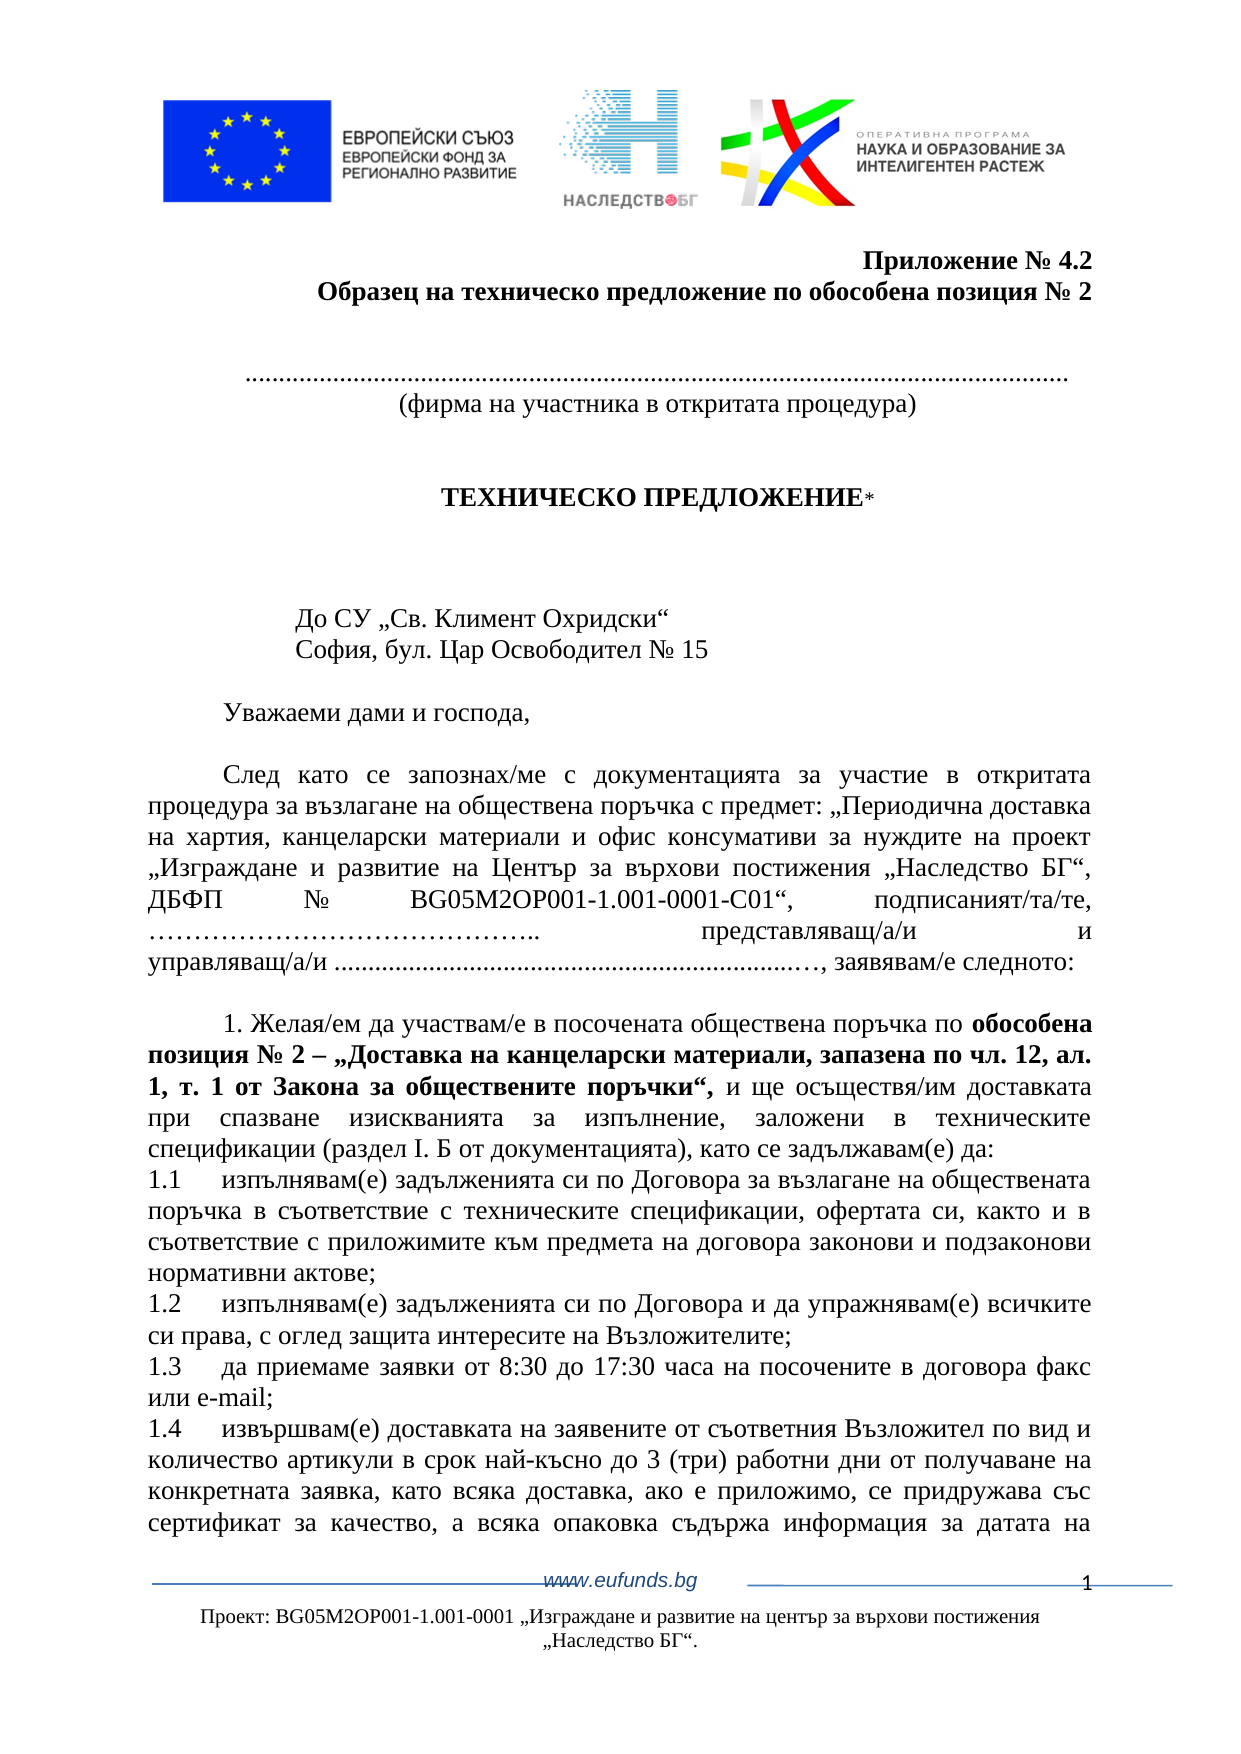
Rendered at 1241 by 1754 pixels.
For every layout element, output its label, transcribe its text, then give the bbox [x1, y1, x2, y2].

text Приложение № 4.2 [775, 244, 1092, 275]
text 1.2 изпълнявам(е) задълженията си по Договора и да упражнявам(е) всичките си права, с оглед защита интересите на Възложителите; [148, 1288, 1092, 1350]
text До СУ „Св. Климент Охридски“ [220, 602, 1092, 633]
text 1.3 да приемаме заявки от 8:30 до 17:30 часа на посочените в договора факс или e-mail; [148, 1350, 1092, 1412]
text София, бул. Цар Освободител № 15 [148, 633, 1092, 665]
text (фирма на участника в откритата процедура) [148, 387, 1092, 419]
picture [147, 73, 1070, 216]
text След като се запознах/ме с документацията за участие в откритата процедура за възлагане на обществена поръчка с предмет: „Периодична доставка на хартия, канцеларски материали и офис консумативи за нуждите на проект „Изграждане и развитие на Център за върхови постижения „Наследство БГ“, ДБФП № BG05M2OP001-1.001-0001-C01“, подписаният/та/те, …………………………………….. представляващ/а/и и управляващ/а/и ....................................................................…, заявявам/е следното: [148, 758, 1092, 976]
text ТЕХНИЧЕСКО ПРЕДЛОЖЕНИЕ* [148, 481, 1092, 512]
text 1.1 изпълнявам(е) задълженията си по Договора за възлагане на обществената поръчка в съответствие с техническите спецификации, офертата си, както и в съответствие с приложимите към предмета на договора законови и подзаконови нормативни актове; [148, 1163, 1092, 1288]
text Образец на техническо предложение по обособена позиция № 2 [148, 275, 1092, 306]
text .......................................................................................................................... [148, 356, 1092, 387]
text 1. Желая/ем да участвам/е в посочената обществена поръчка по обособена позиция № 2 – „Доставка на канцеларски материали, запазена по чл. 12, ал. 1, т. 1 от Закона за обществените поръчки“, и ще осъществя/им доставката при спазване изискванията за изпълнение, заложени в техническите спецификации (раздел I. Б от документацията), като се задължавам(е) да: [148, 1007, 1092, 1163]
text Уважаеми дами и господа, [148, 696, 1092, 727]
